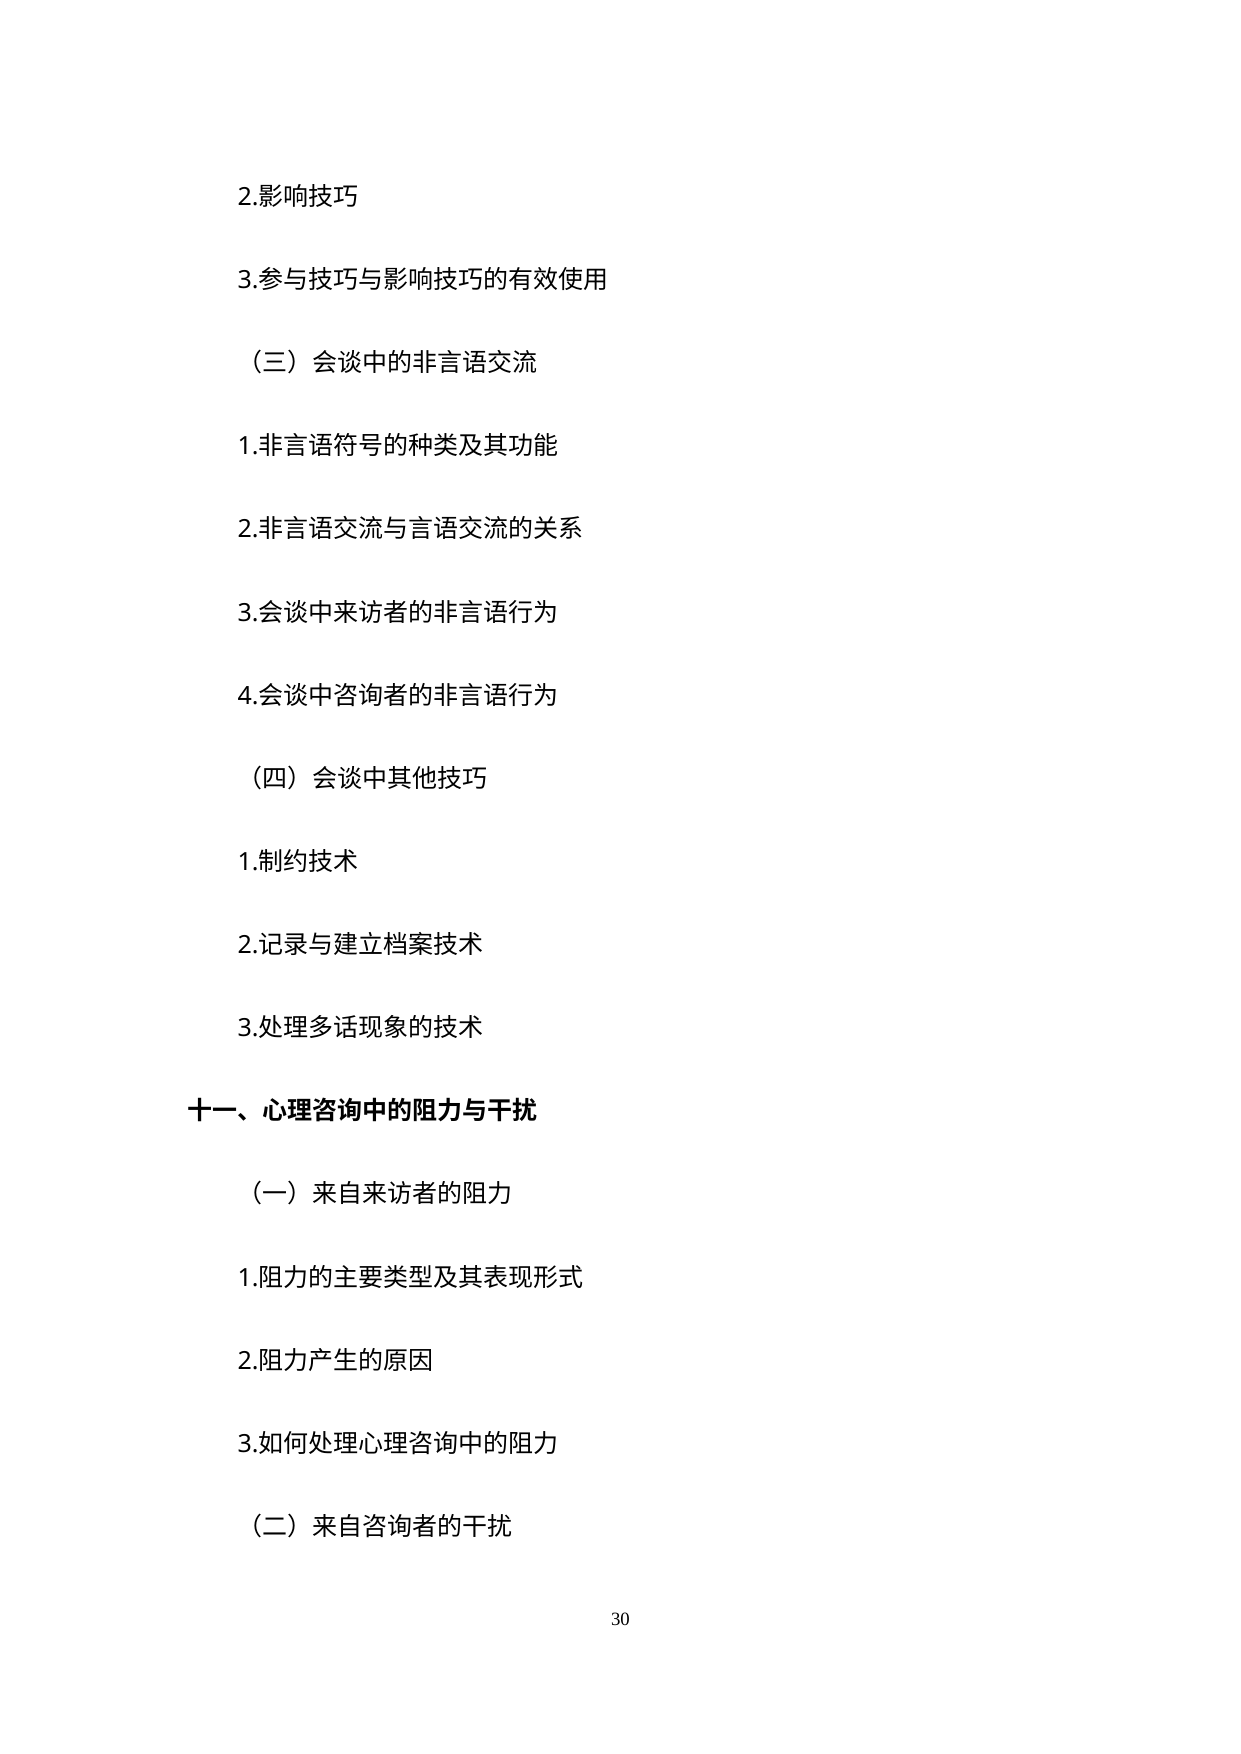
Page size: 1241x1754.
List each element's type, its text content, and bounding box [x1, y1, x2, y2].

text 2.非言语交流与言语交流的关系 [187, 494, 1053, 559]
text 3.参与技巧与影响技巧的有效使用 [187, 245, 1053, 310]
text 3.如何处理心理咨询中的阻力 [187, 1409, 1053, 1474]
text 十一、心理咨询中的阻力与干扰 [187, 1076, 1053, 1141]
text 4.会谈中咨询者的非言语行为 [187, 661, 1053, 726]
text 3.处理多话现象的技术 [187, 993, 1053, 1058]
text （一）来自来访者的阻力 [187, 1159, 1053, 1224]
text 1.阻力的主要类型及其表现形式 [187, 1243, 1053, 1308]
text 2.记录与建立档案技术 [187, 910, 1053, 975]
text 2.阻力产生的原因 [187, 1326, 1053, 1391]
text 3.会谈中来访者的非言语行为 [187, 578, 1053, 643]
text （三）会谈中的非言语交流 [187, 328, 1053, 393]
text 2.影响技巧 [187, 162, 1053, 227]
text （二）来自咨询者的干扰 [187, 1492, 1053, 1557]
text 1.制约技术 [187, 827, 1053, 892]
text （四）会谈中其他技巧 [187, 744, 1053, 809]
text 1.非言语符号的种类及其功能 [187, 411, 1053, 476]
